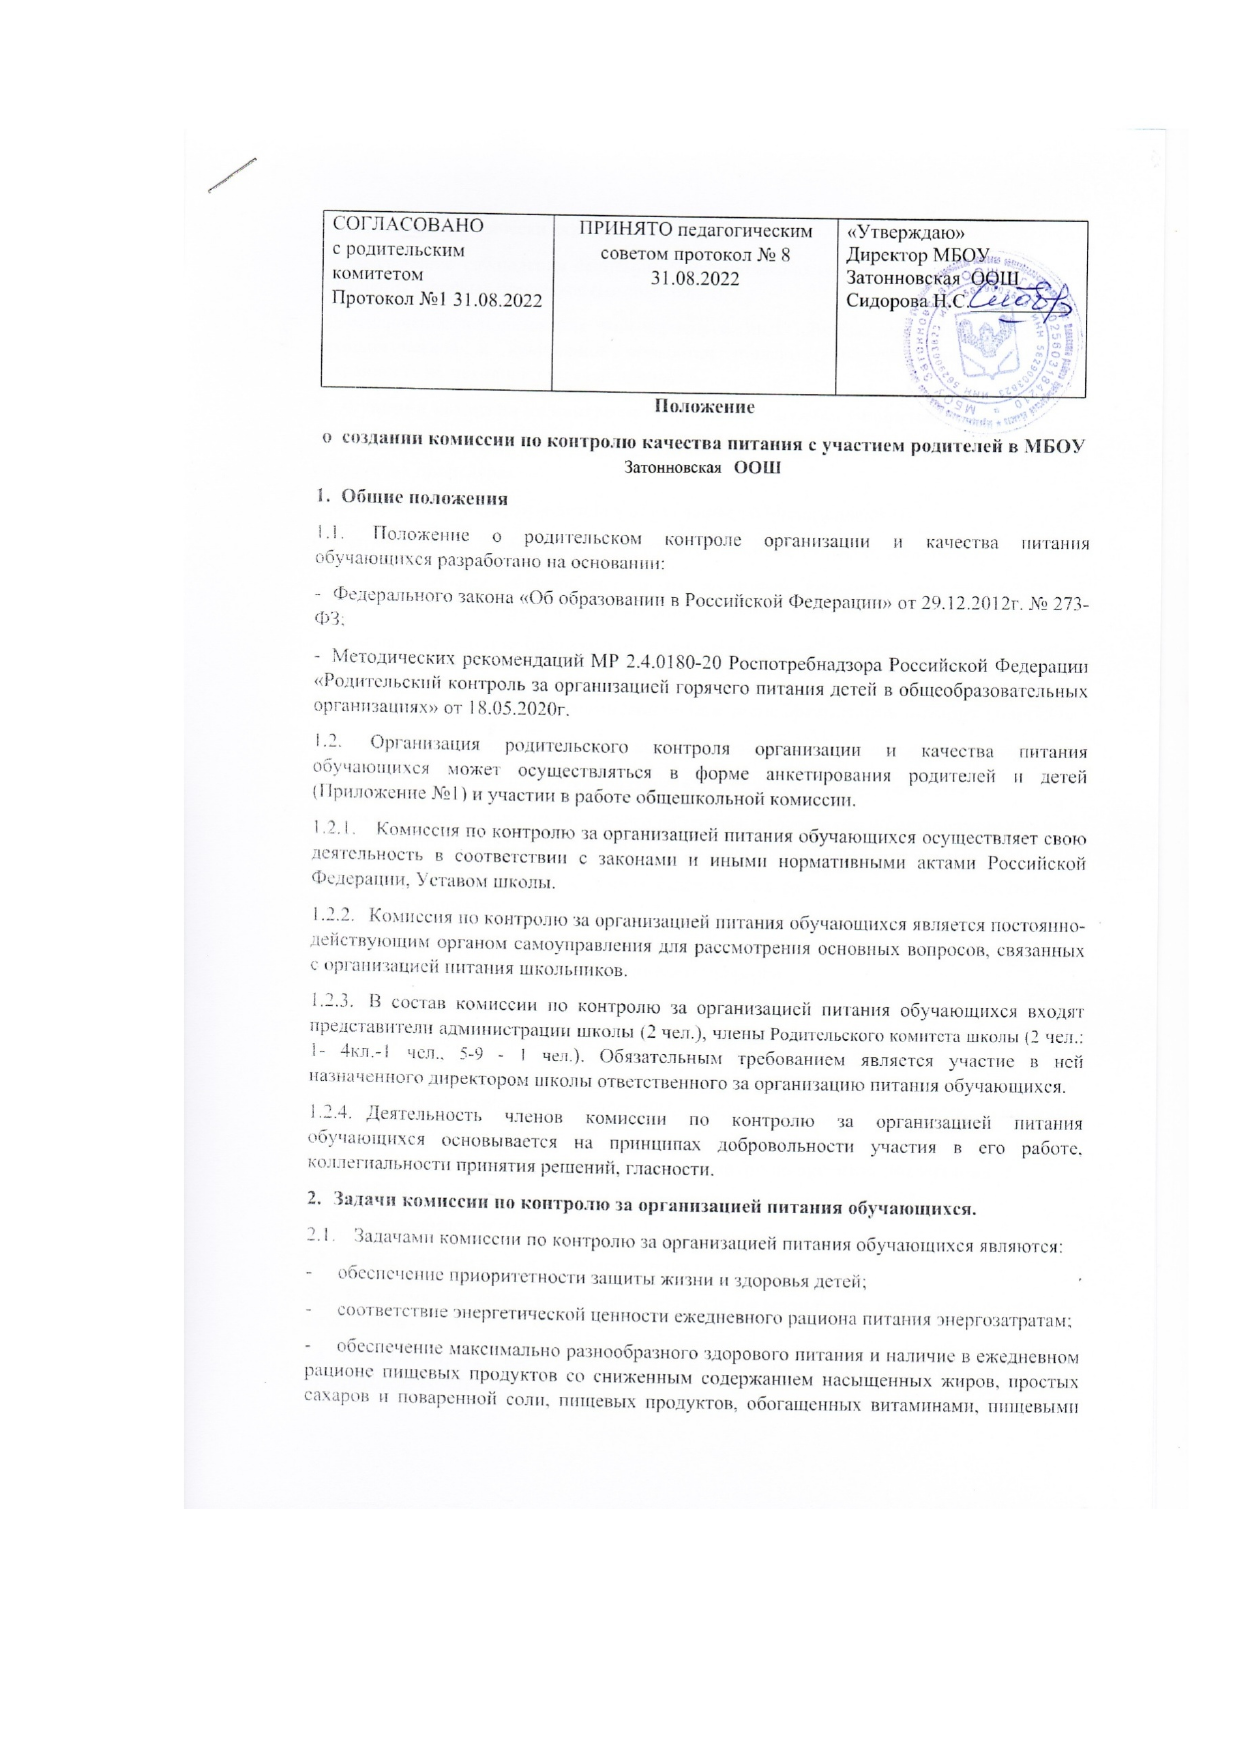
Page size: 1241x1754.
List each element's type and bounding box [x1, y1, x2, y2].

picture [177, 118, 1189, 1509]
